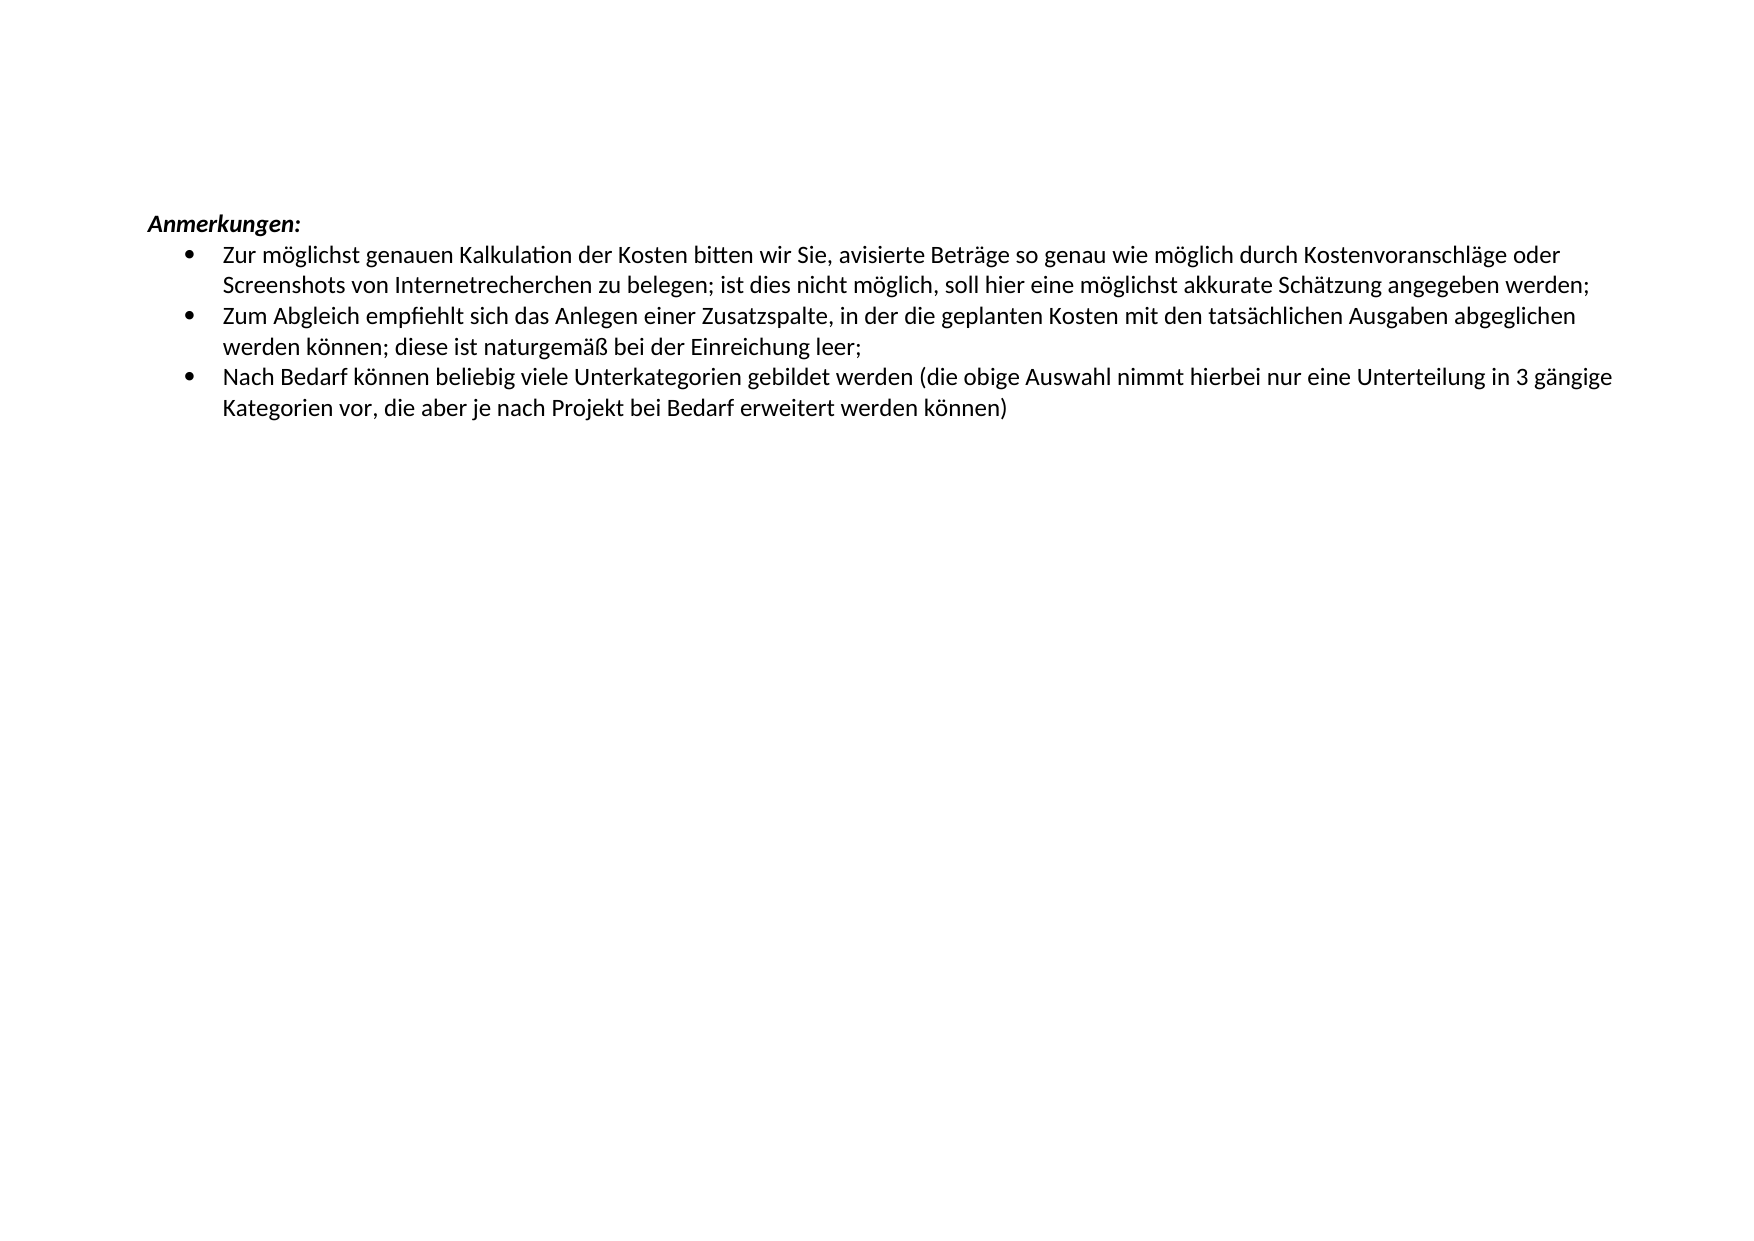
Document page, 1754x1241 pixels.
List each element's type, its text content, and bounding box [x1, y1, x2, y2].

list Zur möglichst genauen Kalkulation der Kosten bitten wir Sie, avisierte Beträge so genau wie möglich durch Kostenvoranschläge oder Screenshots von Internetrecherchen zu belegen; ist dies nicht möglich, soll hier eine möglichst akkurate Schätzung angegeben werden; [185, 239, 1636, 300]
list Nach Bedarf können beliebig viele Unterkategorien gebildet werden (die obige Auswahl nimmt hierbei nur eine Unterteilung in 3 gängige Kategorien vor, die aber je nach Projekt bei Bedarf erweitert werden können) [185, 361, 1636, 422]
text Anmerkungen: [148, 209, 1636, 239]
list Zum Abgleich empfiehlt sich das Anlegen einer Zusatzspalte, in der die geplanten Kosten mit den tatsächlichen Ausgaben abgeglichen werden können; diese ist naturgemäß bei der Einreichung leer; [185, 300, 1636, 361]
